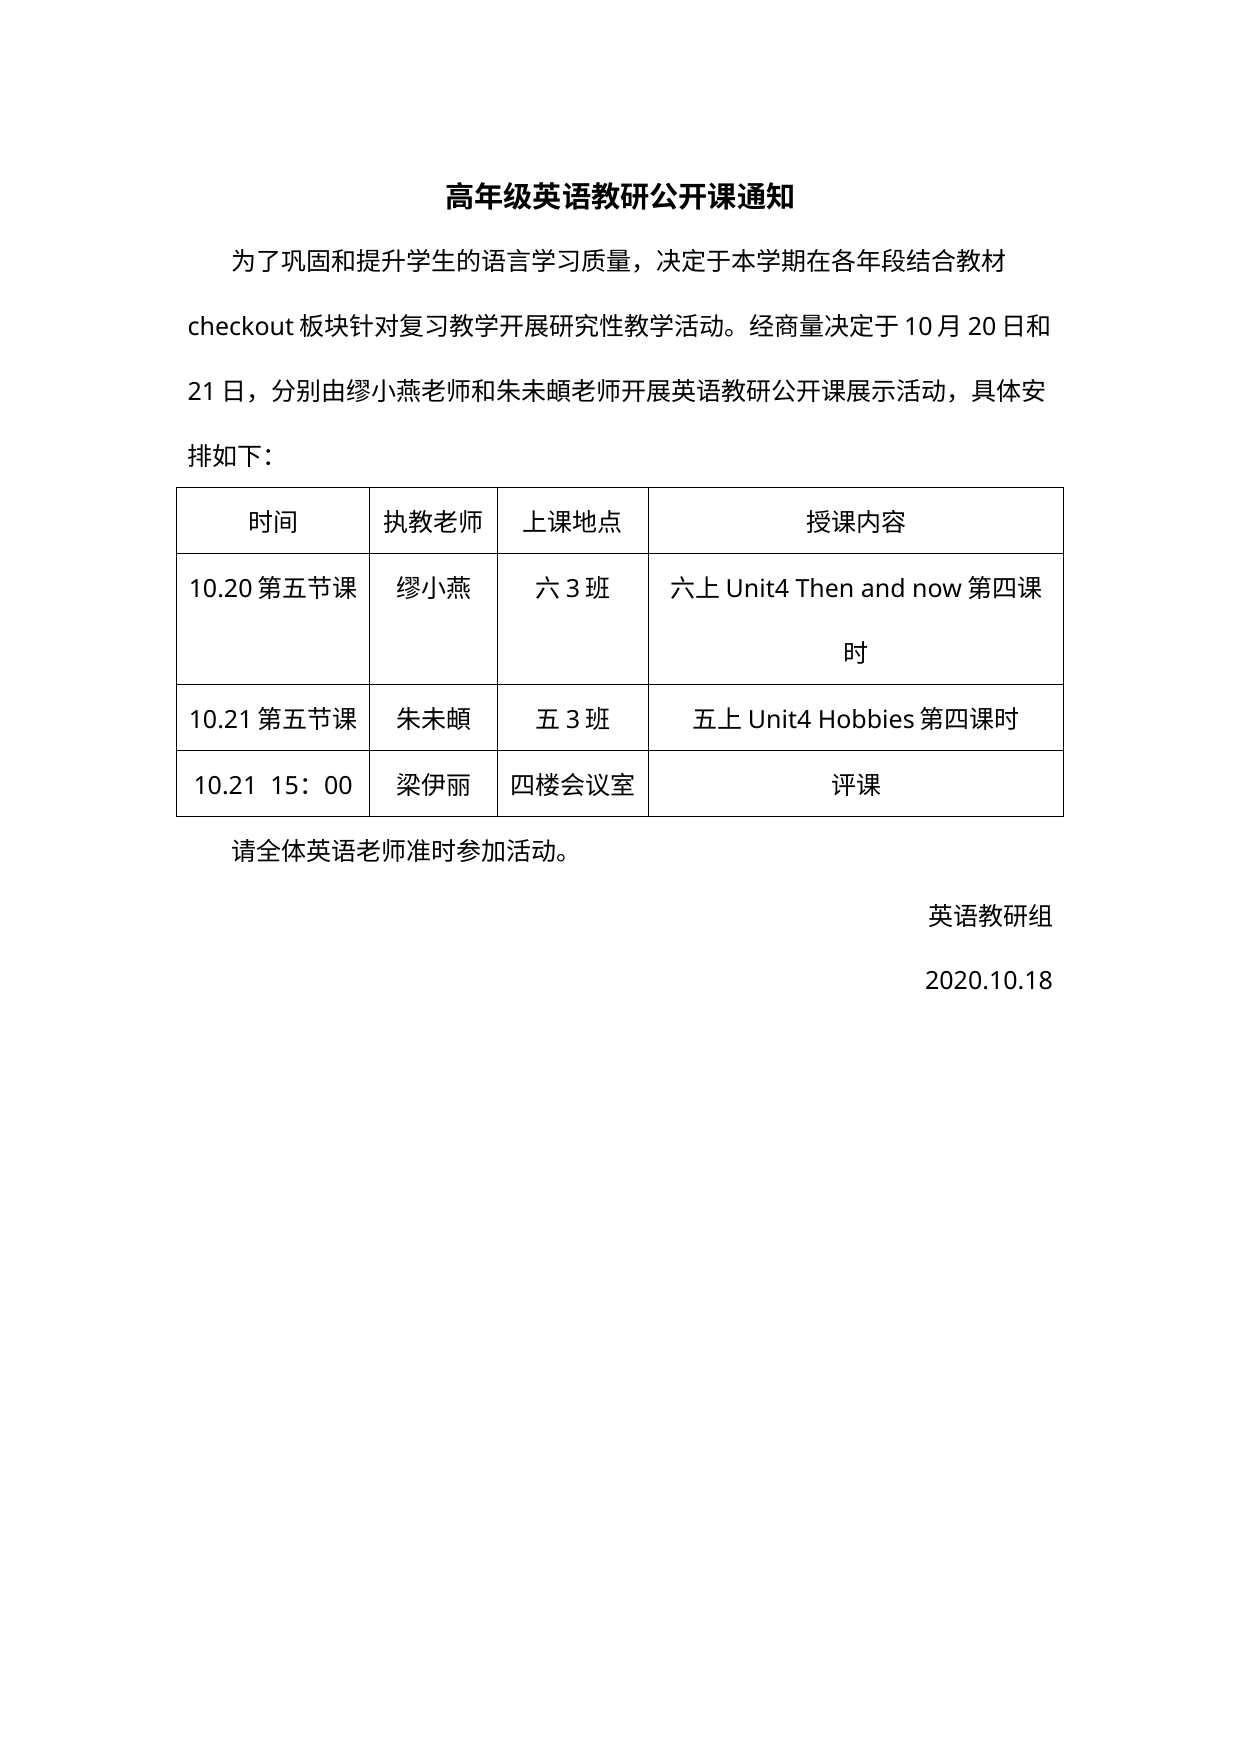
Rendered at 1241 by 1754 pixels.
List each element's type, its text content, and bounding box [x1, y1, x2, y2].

table_header 时间 [177, 488, 369, 553]
text 为了巩固和提升学生的语言学习质量，决定于本学期在各年段结合教材checkout板块针对复习教学开展研究性教学活动。经商量决定于10月20日和21日，分别由缪小燕老师和朱未頔老师开展英语教研公开课展示活动，具体安排如下： [187, 227, 1053, 487]
table_cell 10.20第五节课 [177, 554, 369, 684]
text 2020.10.18 [187, 947, 1053, 1012]
table_cell 朱未頔 [370, 685, 497, 750]
text 请全体英语老师准时参加活动。 [187, 817, 1053, 882]
table_header 授课内容 [649, 488, 1063, 553]
table_cell 评课 [649, 751, 1063, 816]
table_cell 梁伊丽 [370, 751, 497, 816]
table_cell 五上Unit4 Hobbies第四课时 [649, 685, 1063, 750]
table_cell 五3班 [498, 685, 648, 750]
table_header 上课地点 [498, 488, 648, 553]
table_header 执教老师 [370, 488, 497, 553]
text 英语教研组 [187, 882, 1053, 947]
text 高年级英语教研公开课通知 [187, 162, 1053, 227]
table_cell 六3班 [498, 554, 648, 684]
table_cell 10.21第五节课 [177, 685, 369, 750]
table_cell 缪小燕 [370, 554, 497, 684]
table_cell 六上Unit4 Then and now第四课时 [649, 554, 1063, 684]
table_cell 四楼会议室 [498, 751, 648, 816]
table_cell 10.21 15：00 [177, 751, 369, 816]
